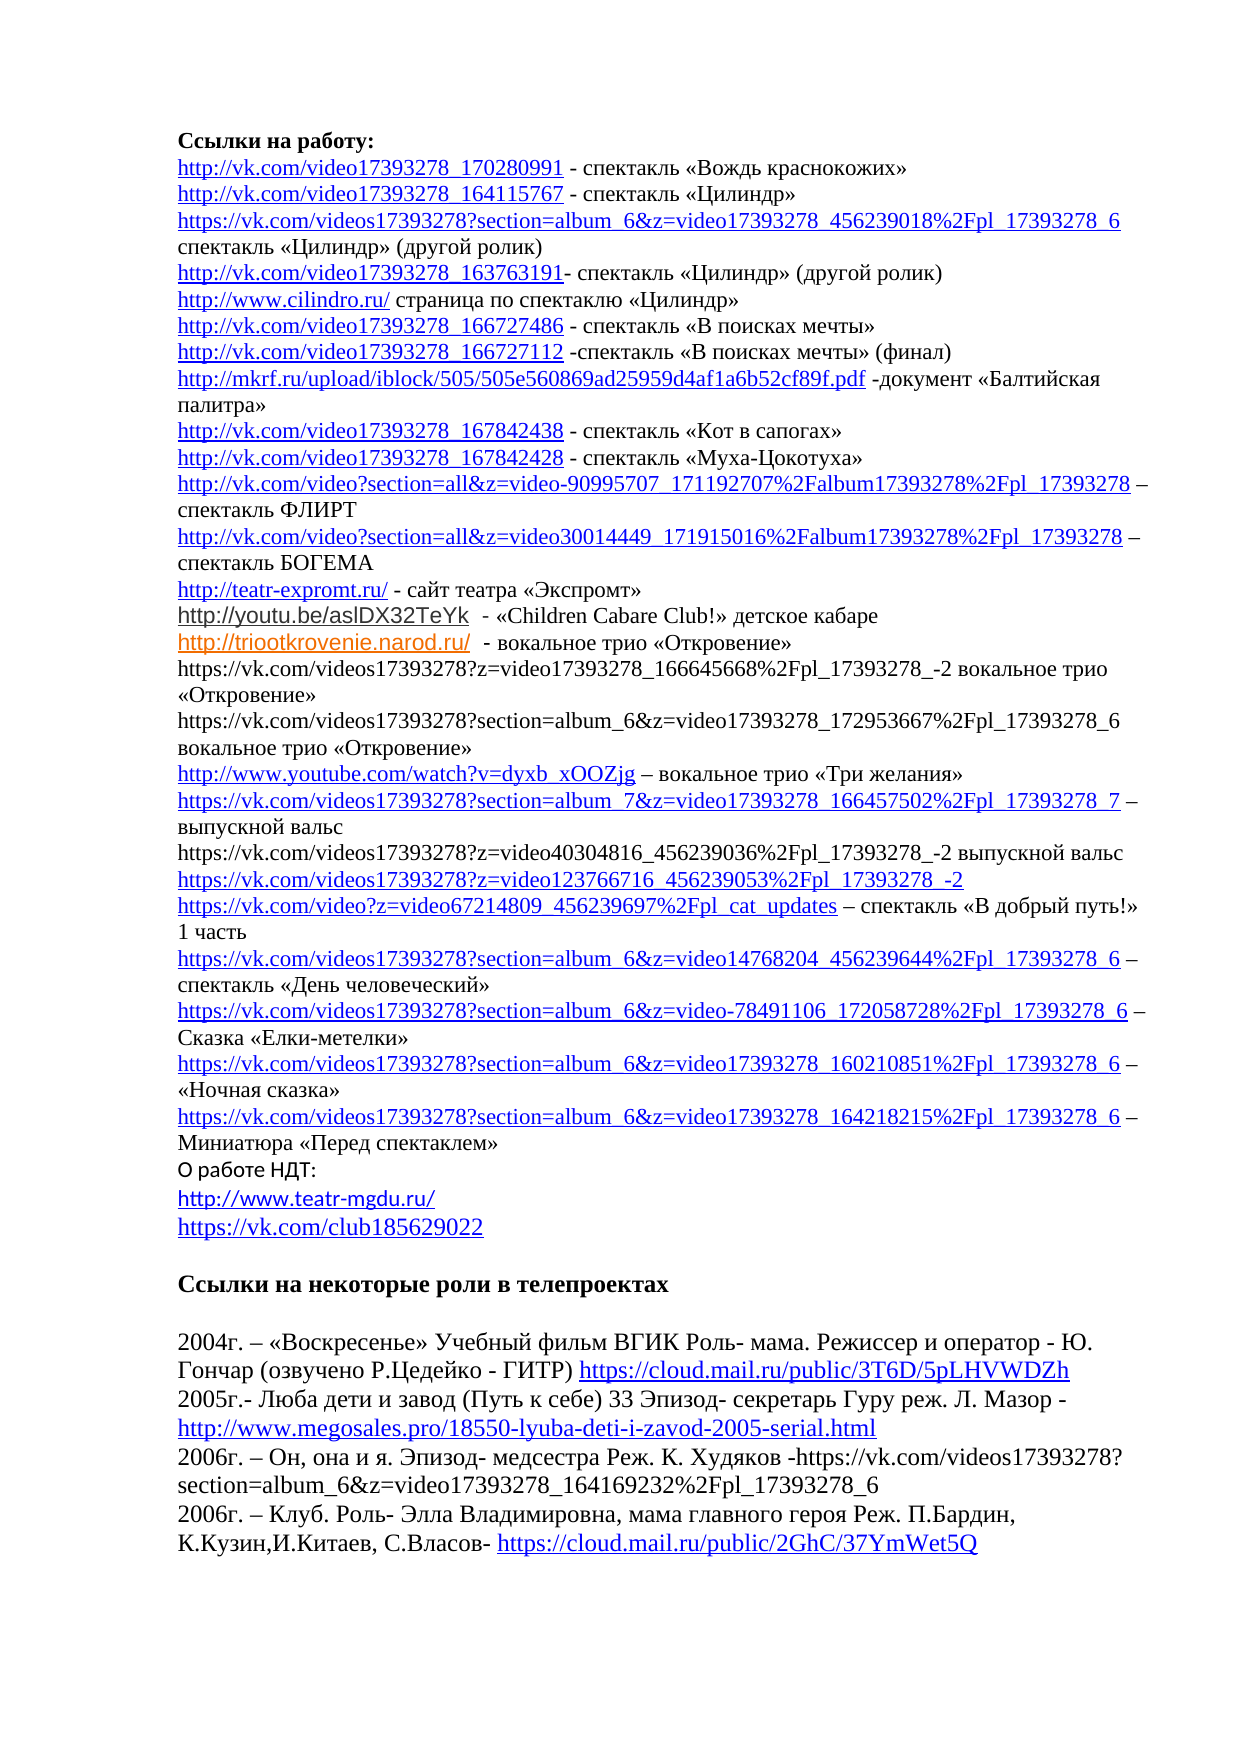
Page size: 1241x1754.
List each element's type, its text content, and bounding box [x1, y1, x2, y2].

text http://www.teatr-mgdu.ru/ [177, 1184, 1152, 1212]
text http://vk.com/video?section=all&z=video-90995707_171192707%2Falbum17393278%2Fpl_17393278 – спектакль ФЛИРТ [177, 470, 1152, 523]
text http://vk.com/video17393278_166727112 -спектакль «В поисках мечты» (финал) http://mkrf.ru/upload/iblock/505/505e560869ad25959d4af1a6b52cf89f.pdf -документ «Балтийская палитра» [177, 338, 1152, 417]
text https://vk.com/videos17393278?section=album_6&z=video17393278_172953667%2Fpl_17393278_6 вокальное трио «Откровение» [177, 708, 1152, 760]
text https://vk.com/videos17393278?section=album_7&z=video17393278_166457502%2Fpl_17393278_7 – выпускной вальс [177, 787, 1152, 839]
text 2006г. – Клуб. Роль- Элла Владимировна, мама главного героя Реж. П.Бардин, К.Кузин,И.Китаев, С.Власов- https://cloud.mail.ru/public/2GhC/37YmWet5Q [177, 1499, 1152, 1557]
text http://teatr-expromt.ru/ - сайт театра «Экспромт» [177, 576, 1152, 602]
text http://vk.com/video17393278_167842428 - спектакль «Муха-Цокотуха» [177, 444, 1152, 470]
text http://vk.com/video17393278_170280991 - спектакль «Вождь краснокожих» [177, 154, 1152, 180]
text https://vk.com/videos17393278?z=video17393278_166645668%2Fpl_17393278_-2 вокальное трио «Откровение» [177, 655, 1152, 708]
text https://vk.com/videos17393278?z=video123766716_456239053%2Fpl_17393278_-2 [177, 866, 1152, 892]
text Ссылки на работу: [177, 128, 1152, 154]
text 2006г. – Он, она и я. Эпизод- медсестра Реж. К. Худяков -https://vk.com/videos17393278?section=album_6&z=video17393278_164169232%2Fpl_17393278_6 [177, 1442, 1152, 1499]
text http://youtu.be/aslDX32TeYk - «Children Cabare Club!» детское кабаре [496, 602, 1152, 628]
text http://vk.com/video17393278_167842438 - спектакль «Кот в сапогах» [177, 417, 1152, 444]
text https://vk.com/videos17393278?section=album_6&z=video17393278_164218215%2Fpl_17393278_6 – Миниатюра «Перед спектаклем» [177, 1103, 1152, 1156]
text http://www.cilindro.ru/ страница по спектаклю «Цилиндр» [177, 286, 1152, 312]
text http://vk.com/video?section=all&z=video30014449_171915016%2Falbum17393278%2Fpl_17393278 –спектакль БОГЕМА [177, 523, 1152, 576]
text http://www.youtube.com/watch?v=dyxb_xOOZjg – вокальное трио «Три желания» [177, 760, 1152, 787]
text http://vk.com/video17393278_164115767 - спектакль «Цилиндр» [177, 180, 1152, 207]
text https://vk.com/videos17393278?section=album_6&z=video17393278_160210851%2Fpl_17393278_6 – «Ночная сказка» [177, 1050, 1152, 1103]
text http://vk.com/video17393278_166727486 - спектакль «В поисках мечты» [177, 312, 1152, 338]
text О работе НДТ: [177, 1156, 1152, 1184]
text https://vk.com/videos17393278?section=album_6&z=video14768204_456239644%2Fpl_17393278_6 – спектакль «День человеческий» [177, 945, 1152, 997]
text 2004г. – «Воскресенье» Учебный фильм ВГИК Роль- мама. Режиссер и оператор - Ю. Гончар (озвучено Р.Цедейко - ГИТР) https://cloud.mail.ru/public/3T6D/5pLHVWDZh [177, 1327, 1152, 1384]
text Ссылки на некоторые роли в телепроектах [177, 1269, 1152, 1298]
text https://vk.com/videos17393278?section=album_6&z=video17393278_456239018%2Fpl_17393278_6 спектакль «Цилиндр» (другой ролик) [177, 207, 1152, 259]
text https://vk.com/videos17393278?section=album_6&z=video-78491106_172058728%2Fpl_17393278_6 – Сказка «Елки-метелки» [177, 997, 1152, 1050]
text https://vk.com/videos17393278?z=video40304816_456239036%2Fpl_17393278_-2 выпускной вальс [177, 839, 1152, 866]
text 2005г.- Люба дети и завод (Путь к себе) 33 Эпизод- секретарь Гуру реж. Л. Мазор - http://www.megosales.pro/18550-lyuba-deti-i-zavod-2005-serial.html [177, 1384, 1152, 1442]
text https://vk.com/video?z=video67214809_456239697%2Fpl_cat_updates – спектакль «В добрый путь!» 1 часть [177, 892, 1152, 945]
text http://triootkrovenie.narod.ru/ - вокальное трио «Откровение» [177, 628, 1152, 655]
text http://vk.com/video17393278_163763191- спектакль «Цилиндр» (другой ролик) [177, 259, 1152, 286]
text https://vk.com/club185629022 [177, 1212, 1152, 1240]
